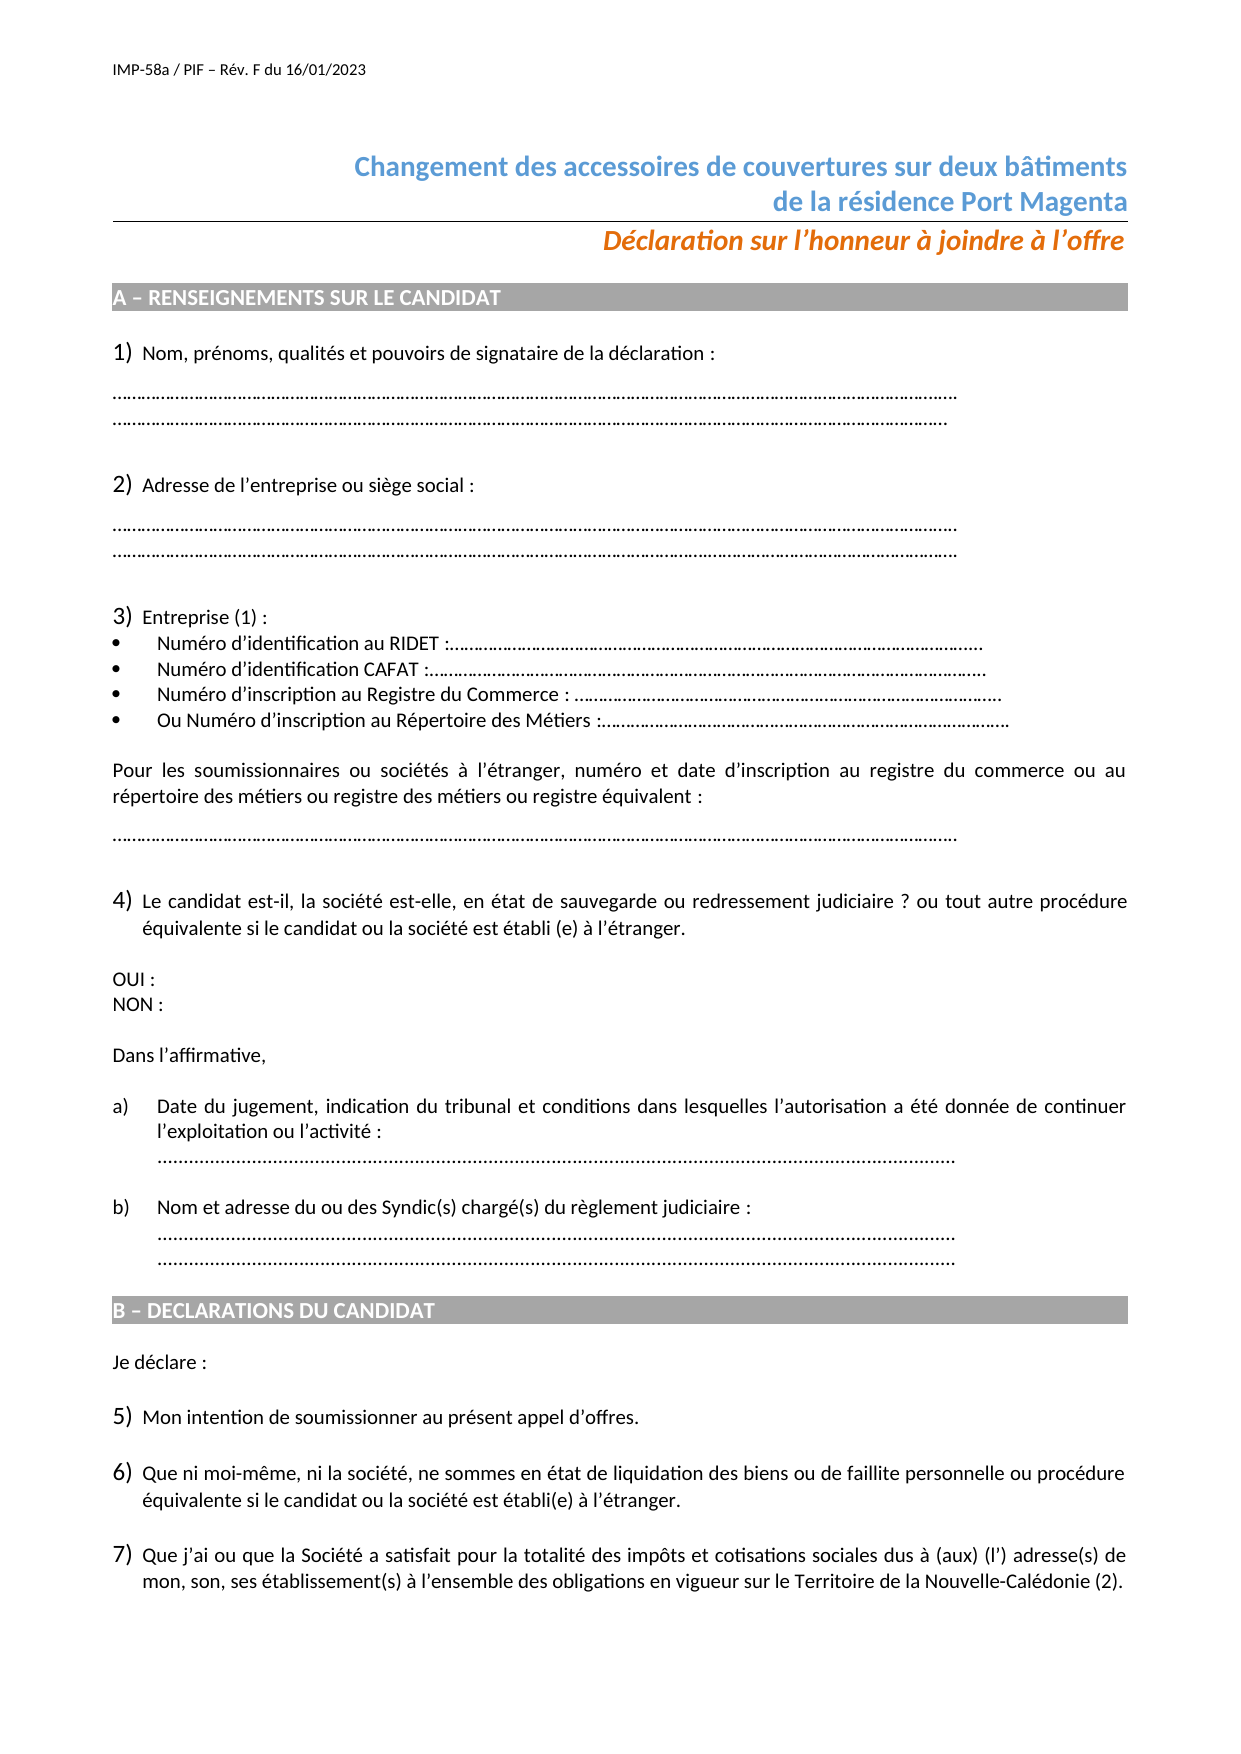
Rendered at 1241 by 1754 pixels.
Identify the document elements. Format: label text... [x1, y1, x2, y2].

list Mon intention de soumissionner au présent appel d’offres. [112, 1400, 1128, 1431]
text OUI : [112, 966, 1128, 991]
text Je déclare : [112, 1349, 1128, 1375]
text Pour les soumissionnaires ou sociétés à l’étranger, numéro et date d’inscription au registre du commerce ou au répertoire des métiers ou registre des métiers ou registre équivalent : [112, 758, 1128, 808]
text ........................................................................................................................................................ [112, 1245, 1128, 1271]
list Nom, prénoms, qualités et pouvoirs de signataire de la déclaration : [112, 337, 1128, 367]
text ………………………………………………………………………………………………………………………………………………………….. [112, 821, 1128, 846]
list Numéro d’identification CAFAT :…………………………………………………………………………………………………….. [112, 656, 1128, 681]
text Changement des accessoires de couvertures sur deux bâtiments [112, 148, 1128, 183]
list Le candidat est-il, la société est-elle, en état de sauvegarde ou redressement judiciaire ? ou tout autre procédure équivalente si le candidat ou la société est établi (e) à l’étranger. [112, 884, 1128, 940]
text ........................................................................................................................................................ [112, 1220, 1128, 1245]
text ........................................................................................................................................................ [112, 1144, 1128, 1169]
text NON : [112, 991, 1128, 1017]
text A – RENSEIGNEMENTS SUR LE CANDIDAT [112, 283, 1128, 311]
text Déclaration sur l’honneur à joindre à l’offre [112, 222, 1128, 258]
list Entreprise (1) : [112, 600, 1128, 631]
text …………………………………………………………………………………………………………………………………………………………..…………………………………………………………………………………………………………….……………………………………………. [112, 511, 1128, 562]
list Ou Numéro d’inscription au Répertoire des Métiers :…………………………………………………………………………. [112, 707, 1128, 732]
list Adresse de l’entreprise ou siège social : [112, 468, 1128, 499]
list Que j’ai ou que la Société a satisfait pour la totalité des impôts et cotisations sociales dus à (aux) (l’) adresse(s) de mon, son, ses établissement(s) à l’ensemble des obligations en vigueur sur le Territoire de la Nouvelle-Calédonie (2). [112, 1538, 1128, 1594]
text Dans l’affirmative, [112, 1042, 1128, 1067]
list Numéro d’identification au RIDET :………………………………………………………………………………………………... [112, 631, 1128, 656]
text ……………………………………………………………………………………………………………………………………………………….….………………………………………………………………………………………………………………………………………………………… [112, 379, 1128, 430]
text de la résidence Port Magenta [112, 183, 1128, 222]
list Numéro d’inscription au Registre du Commerce : …………………………………………………………………………….. [112, 681, 1128, 707]
list Date du jugement, indication du tribunal et conditions dans lesquelles l’autorisation a été donnée de continuer l’exploitation ou l’activité : [112, 1093, 1128, 1144]
text B – DECLARATIONS DU CANDIDAT [112, 1296, 1128, 1324]
list Nom et adresse du ou des Syndic(s) chargé(s) du règlement judiciaire : [112, 1194, 1128, 1220]
list Que ni moi-même, ni la société, ne sommes en état de liquidation des biens ou de faillite personnelle ou procédure équivalente si le candidat ou la société est établi(e) à l’étranger. [112, 1456, 1128, 1512]
